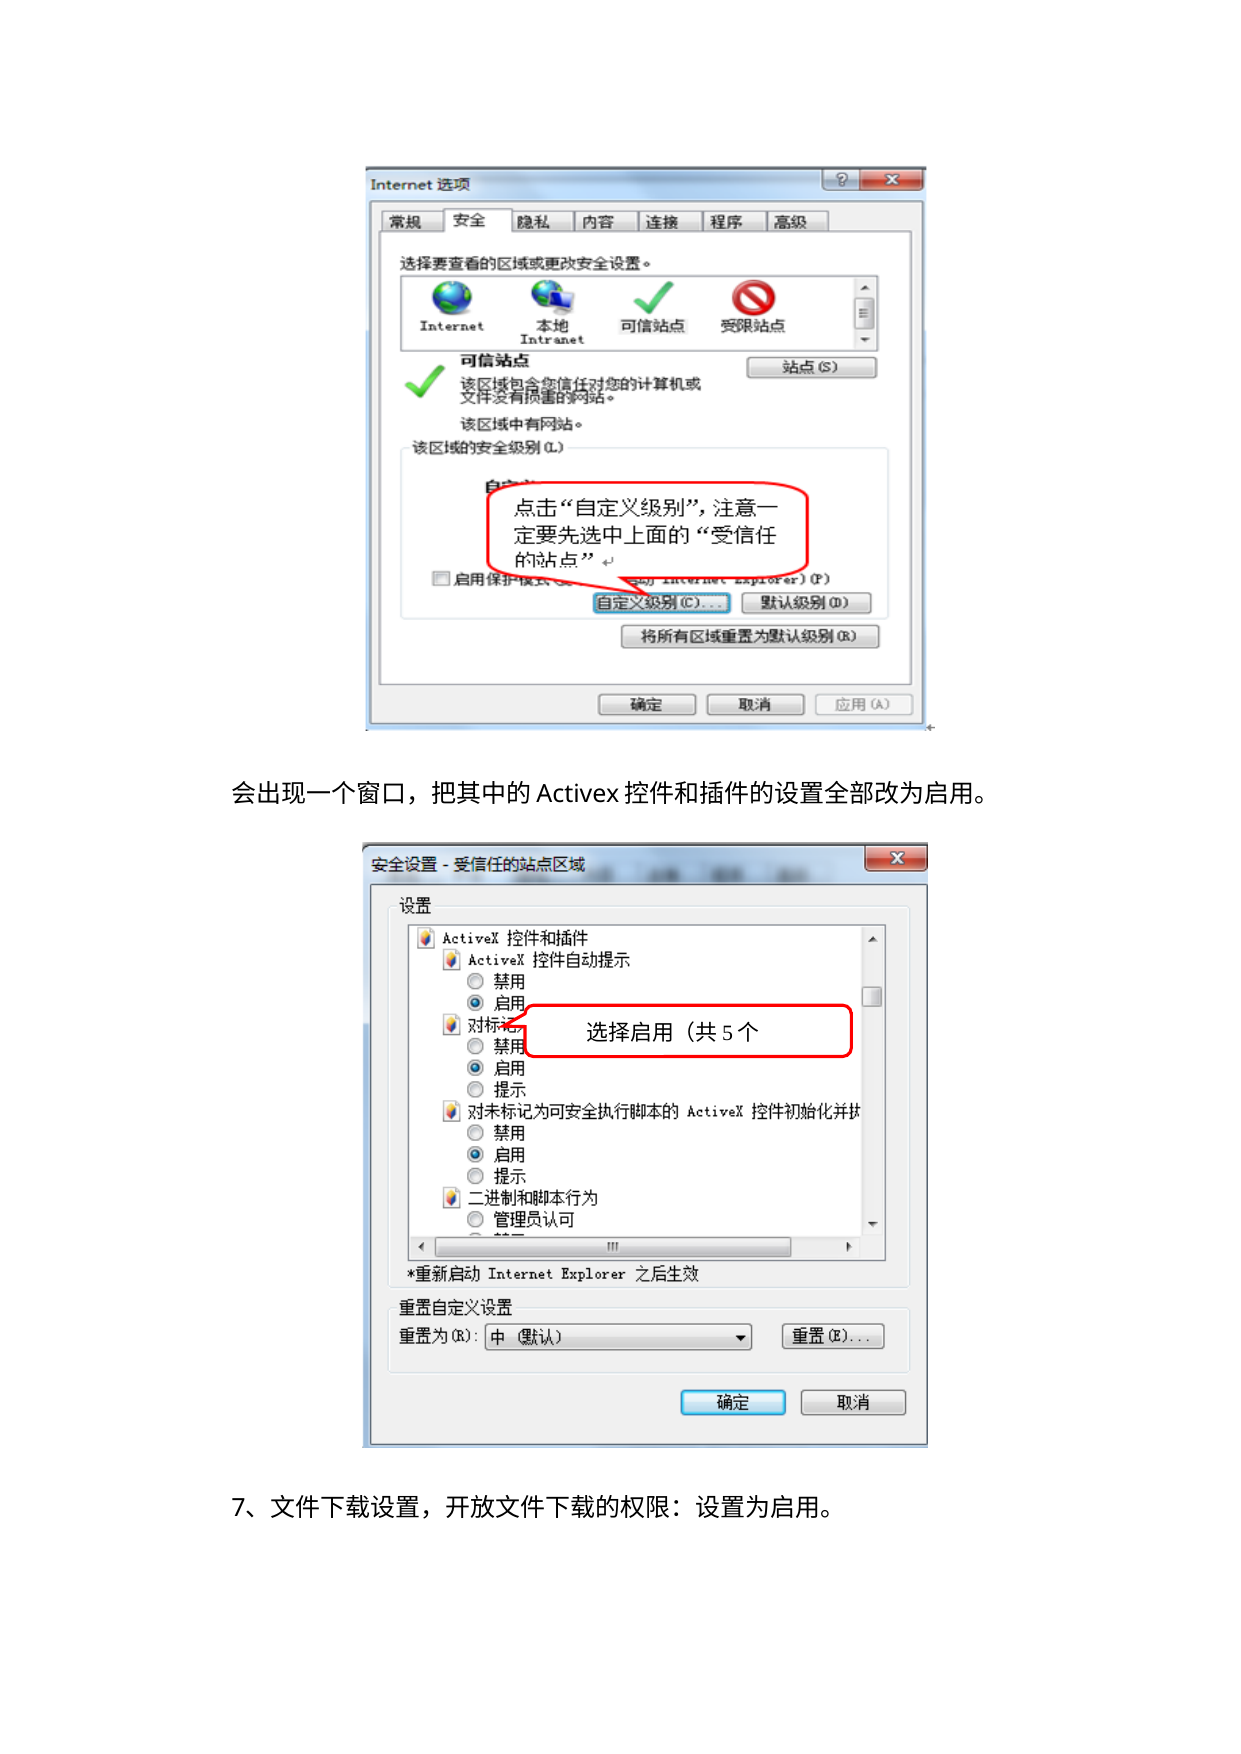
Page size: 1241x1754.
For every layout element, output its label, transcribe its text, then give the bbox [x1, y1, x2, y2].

text 会出现一个窗口，把其中的Activex控件和插件的设置全部改为启用。 [187, 759, 1053, 824]
text 7、文件下载设置，开放文件下载的权限：设置为启用。 [187, 1473, 1053, 1538]
picture [355, 162, 935, 731]
picture [362, 842, 928, 1448]
